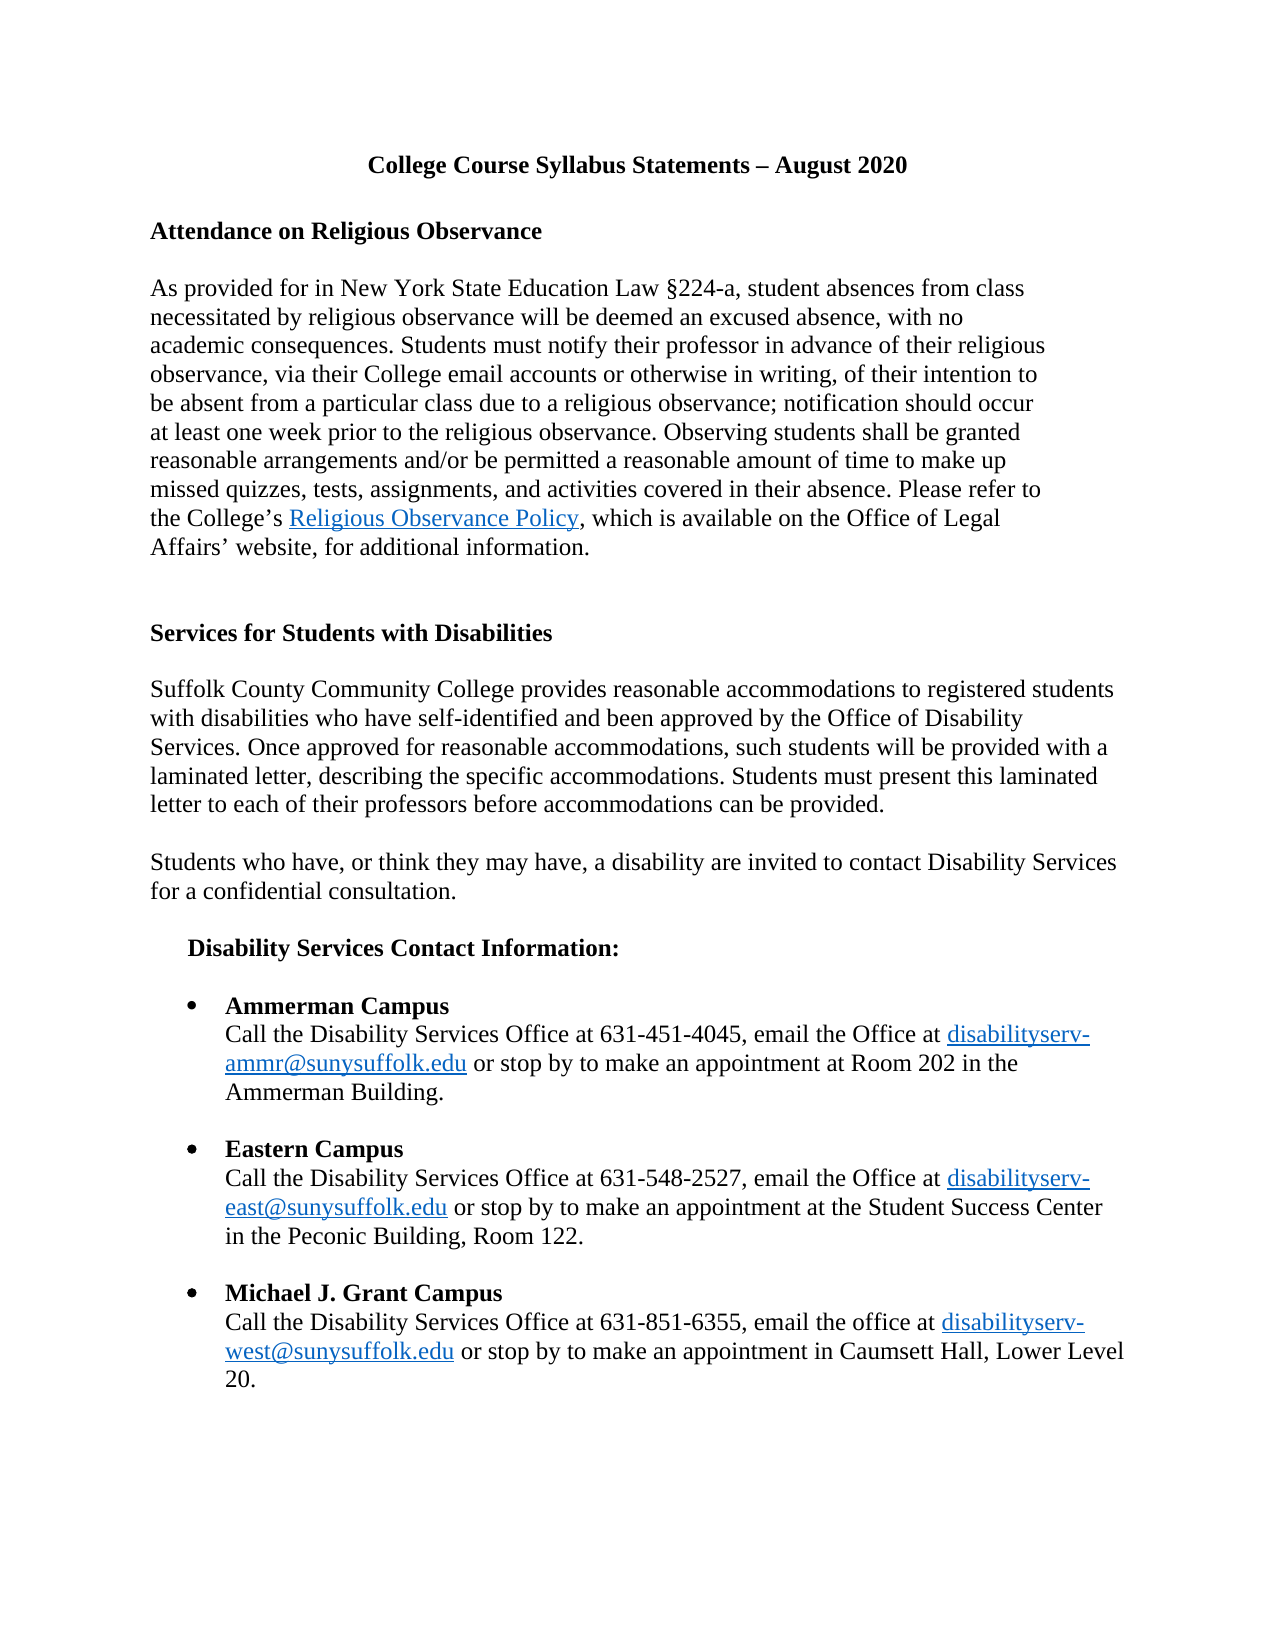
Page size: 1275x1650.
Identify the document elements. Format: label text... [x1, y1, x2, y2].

text College Course Syllabus Statements – August 2020 [150, 150, 1125, 179]
list Call the Disability Services Office at 631-451-4045, email the Office at disabilityserv-ammr@sunysuffolk.edu or stop by to make an appointment at Room 202 in the Ammerman Building. [225, 1019, 1125, 1106]
list Suffolk County Community College provides reasonable accommodations to registered students with disabilities who have self-identified and been approved by the Office of Disability Services. Once approved for reasonable accommodations, such students will be provided with a laminated letter, describing the specific accommodations. Students must present this laminated letter to each of their professors before accommodations can be provided. [150, 674, 1125, 818]
list Michael J. Grant Campus [187, 1278, 1125, 1307]
list Attendance on Religious Observance [150, 216, 1050, 273]
list Call the Disability Services Office at 631-548-2527, email the Office at disabilityserv-east@sunysuffolk.edu or stop by to make an appointment at the Student Success Center in the Peconic Building, Room 122. [225, 1163, 1125, 1249]
list As provided for in New York State Education Law §224-a, student absences from class necessitated by religious observance will be deemed an excused absence, with no academic consequences. Students must notify their professor in advance of their religious observance, via their College email accounts or otherwise in writing, of their intention to be absent from a particular class due to a religious observance; notification should occur at least one week prior to the religious observance. Observing students shall be granted reasonable arrangements and/or be permitted a reasonable amount of time to make up missed quizzes, tests, assignments, and activities covered in their absence. Please refer to the College’s Religious Observance Policy, which is available on the Office of Legal Affairs’ website, for additional information. [150, 273, 1050, 560]
list Disability Services Contact Information: [187, 933, 1125, 962]
list Students who have, or think they may have, a disability are invited to contact Disability Services for a confidential consultation. [150, 847, 1125, 904]
list Ammerman Campus [187, 991, 1125, 1019]
list Services for Students with Disabilities [150, 618, 1125, 674]
list Call the Disability Services Office at 631-851-6355, email the office at disabilityserv-west@sunysuffolk.edu or stop by to make an appointment in Caumsett Hall, Lower Level 20. [225, 1307, 1125, 1393]
list Eastern Campus [187, 1134, 1125, 1163]
